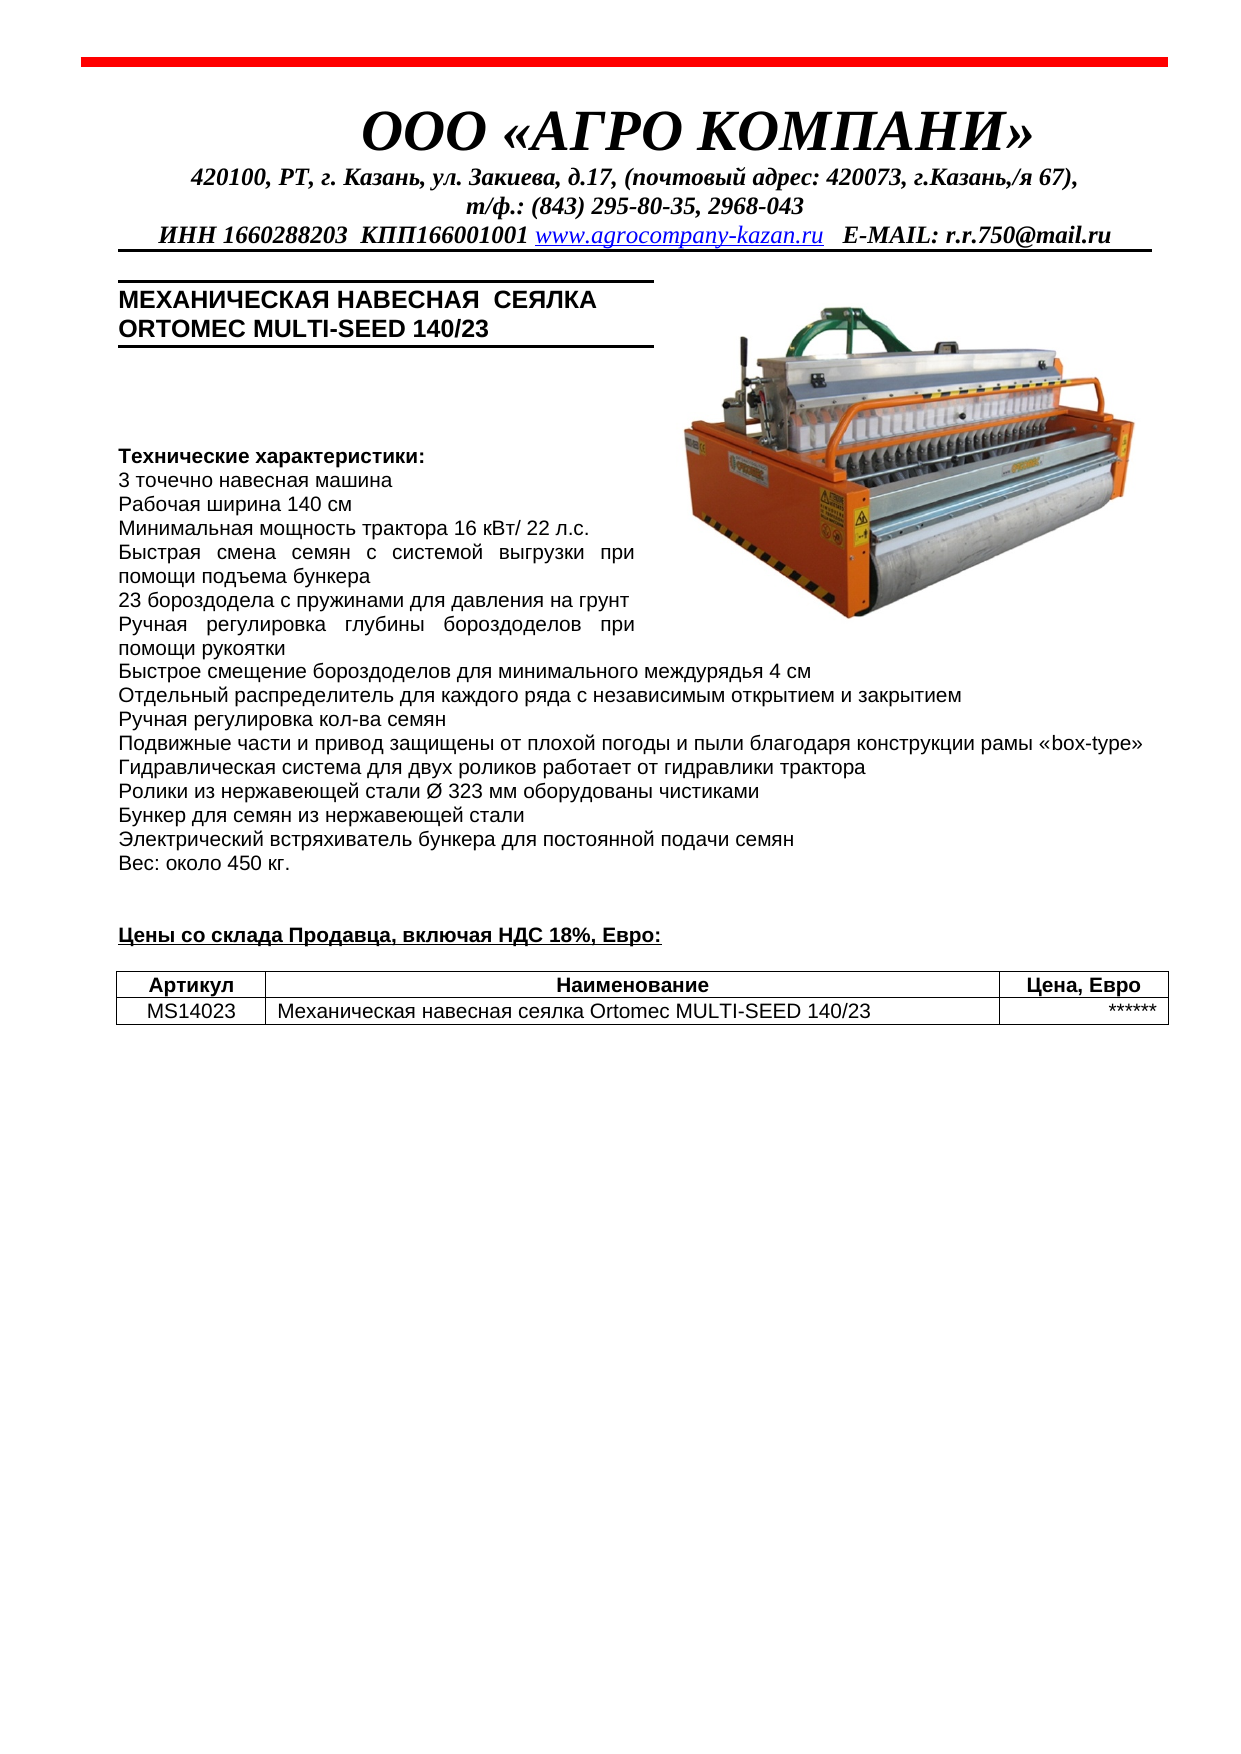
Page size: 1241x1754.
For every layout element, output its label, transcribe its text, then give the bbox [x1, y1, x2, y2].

text Ролики из нержавеющей стали Ø 323 мм оборудованы чистиками [118, 779, 1152, 803]
table_cell Механическая навесная сеялка Ortomec MULTI-SEED 140/23 [266, 998, 999, 1024]
text Ручная регулировка кол-ва семян [118, 707, 1152, 731]
text Быстрое смещение бороздоделов для минимального междурядья 4 см [118, 659, 1152, 683]
text Вес: около 450 кг. [118, 851, 1152, 875]
text Гидравлическая система для двух роликов работает от гидравлики трактора [118, 755, 1152, 779]
text 23 бороздодела с пружинами для давления на грунт [118, 587, 654, 611]
text Бункер для семян из нержавеющей стали [118, 803, 1152, 827]
table_cell ****** [1000, 998, 1168, 1024]
table_header Цена, Евро [1000, 972, 1168, 997]
picture [654, 270, 1160, 642]
text Быстрая смена семян с системой выгрузки при помощи подъема бункера [118, 539, 654, 587]
text ortomec Multi-Seed 140/23 [118, 309, 654, 345]
text Ручная регулировка глубины бороздоделов при помощи рукоятки [118, 611, 1152, 659]
text Электрический встряхиватель бункера для постоянной подачи семян [118, 827, 1152, 851]
text Подвижные части и привод защищены от плохой погоды и пыли благодаря конструкции рамы «box-type» [118, 731, 1152, 755]
text Технические характеристики: [118, 444, 654, 468]
text Минимальная мощность трактора 16 кВт/ 22 л.с. [118, 516, 654, 539]
text 3 точечно навесная машина [118, 468, 654, 492]
text Рабочая ширина 140 см [118, 492, 654, 516]
table_header Наименование [266, 972, 999, 997]
table_header Артикул [117, 972, 265, 997]
text Цены со склада Продавца, включая НДС 18%, Евро: [118, 923, 1152, 947]
text механическая навесная сеялка [118, 283, 654, 309]
table_cell MS14023 [117, 998, 265, 1024]
text Отдельный распределитель для каждого ряда с независимым открытием и закрытием [118, 683, 1152, 707]
